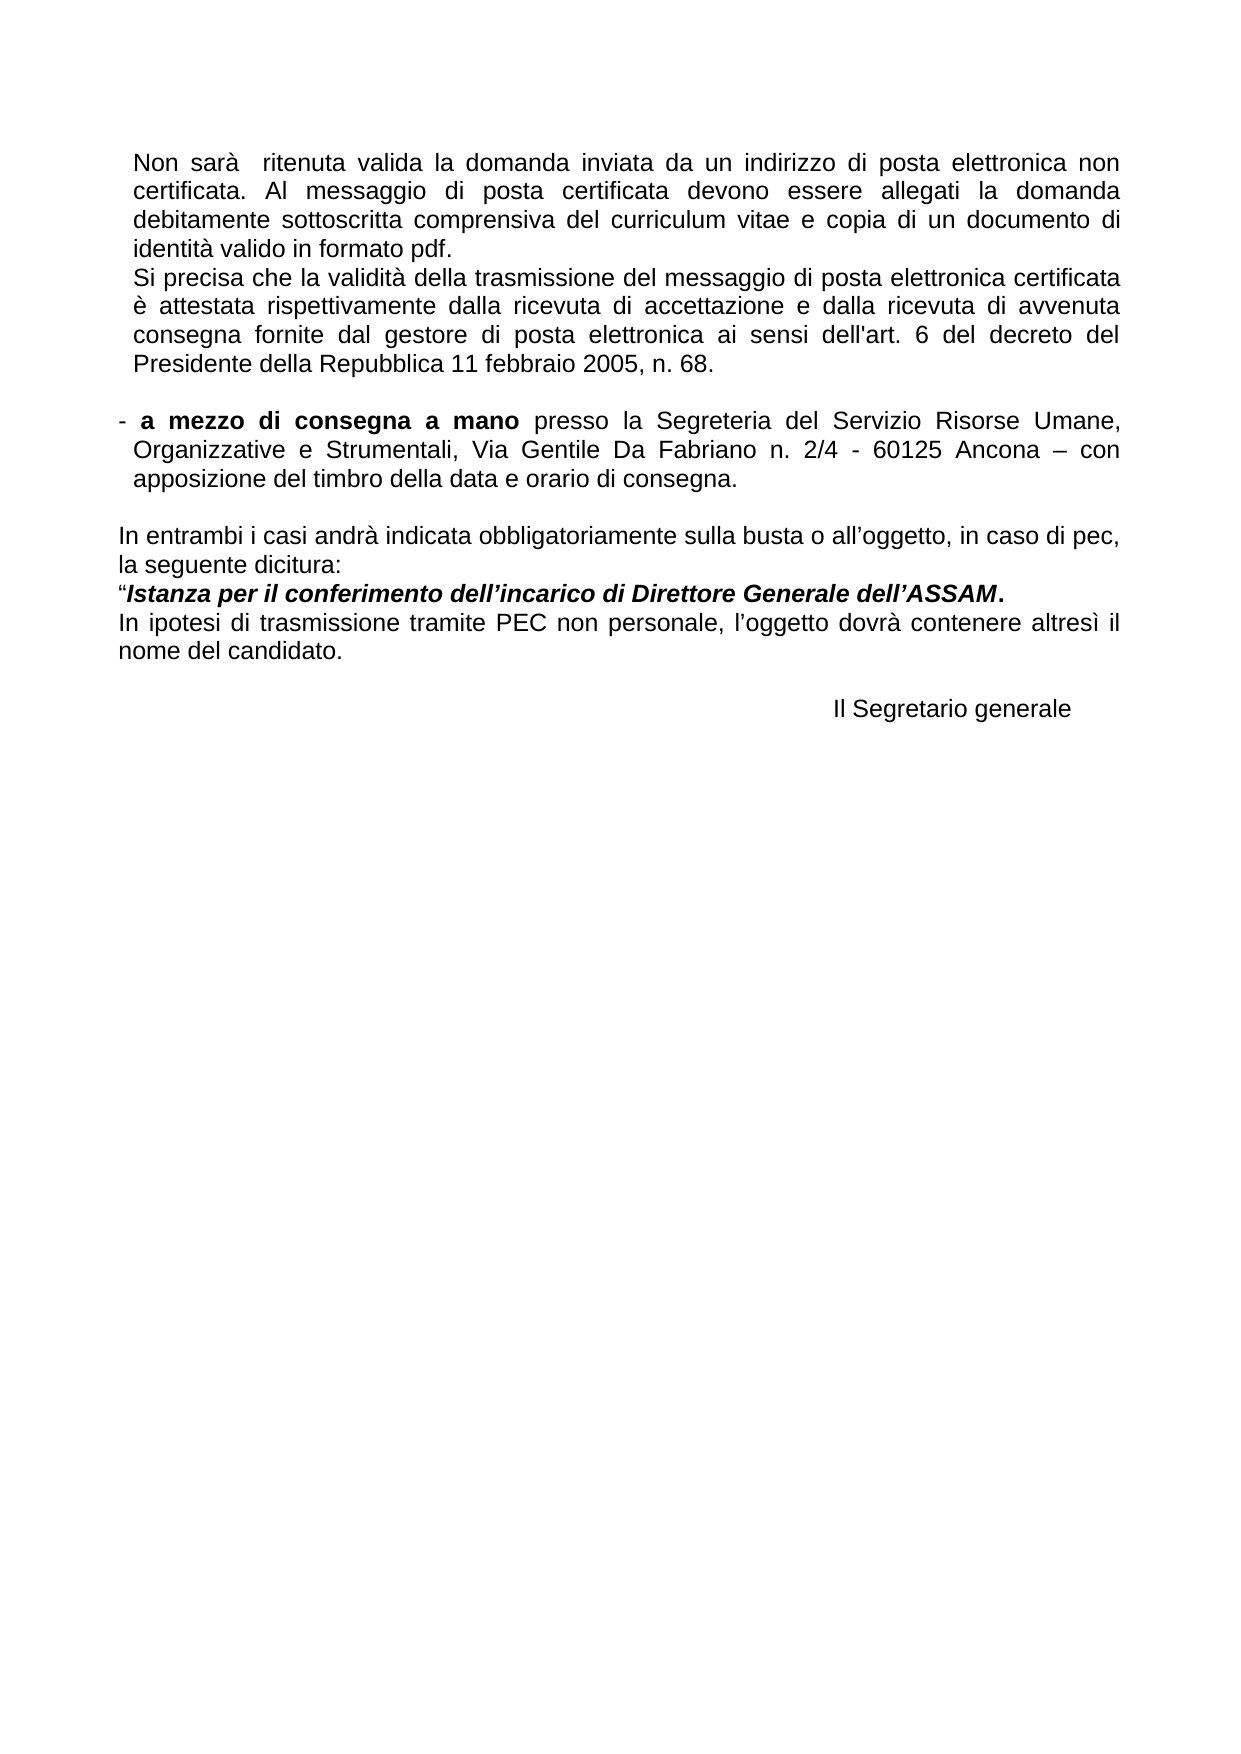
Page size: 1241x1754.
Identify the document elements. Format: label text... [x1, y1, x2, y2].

list Si precisa che la validità della trasmissione del messaggio di posta elettronica certificata è attestata rispettivamente dalla ricevuta di accettazione e dalla ricevuta di avvenuta consegna fornite dal gestore di posta elettronica ai sensi dell'art. 6 del decreto del Presidente della Repubblica 11 febbraio 2005, n. 68. [133, 263, 1122, 378]
list In entrambi i casi andrà indicata obbligatoriamente sulla busta o all’oggetto, in caso di pec, la seguente dicitura: [118, 521, 1122, 579]
text Il Segretario generale [118, 694, 1122, 723]
list “Istanza per il conferimento dell’incarico di Direttore Generale dell’ASSAM. [118, 579, 1122, 608]
list Non sarà ritenuta valida la domanda inviata da un indirizzo di posta elettronica non certificata. Al messaggio di posta certificata devono essere allegati la domanda debitamente sottoscritta comprensiva del curriculum vitae e copia di un documento di identità valido in formato pdf. [133, 148, 1122, 263]
list In ipotesi di trasmissione tramite PEC non personale, l’oggetto dovrà contenere altresì il nome del candidato. [118, 608, 1122, 665]
text - a mezzo di consegna a mano presso la Segreteria del Servizio Risorse Umane, Organizzative e Strumentali, Via Gentile Da Fabriano n. 2/4 - 60125 Ancona – con apposizione del timbro della data e orario di consegna. [118, 406, 1122, 493]
